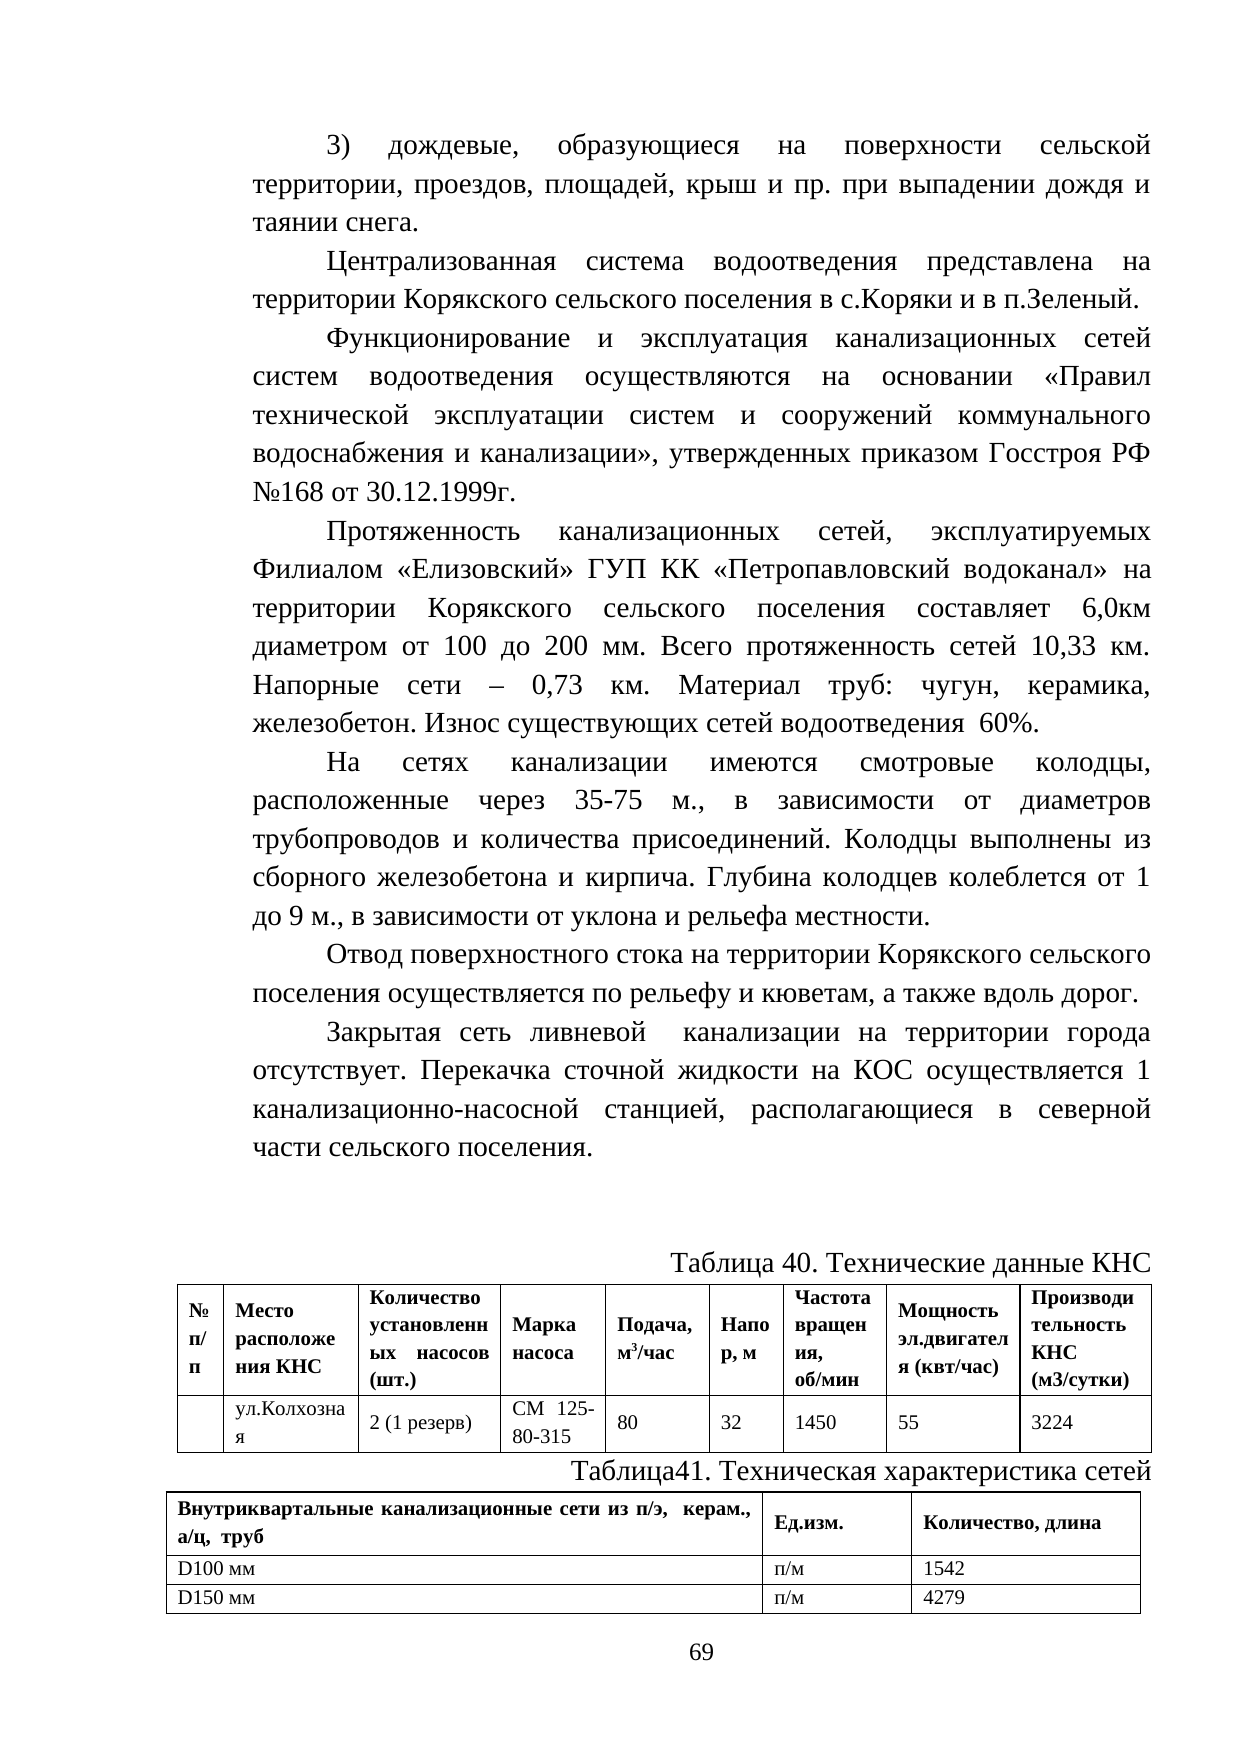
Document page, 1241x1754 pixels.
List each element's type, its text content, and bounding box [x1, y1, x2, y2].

text На сетях канализации имеются смотровые колодцы, расположенные через 35-., в зависимости от диаметров трубопроводов и количества присоединений. Колодцы выполнены из сборного железобетона и кирпича. Глубина колодцев колеблется от 1 до ., в зависимости от уклона и рельефа местности. [252, 744, 1152, 932]
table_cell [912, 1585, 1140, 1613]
text Таблица41. Техническая характеристика сетей [177, 1453, 1152, 1486]
text Отвод поверхностного стока на территории Корякского сельского поселения осуществляется по рельефу и кюветам, а также вдоль дорог. [252, 937, 1152, 1009]
text Централизованная система водоотведения представлена на территории Корякского сельского поселения в с.Коряки и в п.Зеленый. [252, 243, 1152, 315]
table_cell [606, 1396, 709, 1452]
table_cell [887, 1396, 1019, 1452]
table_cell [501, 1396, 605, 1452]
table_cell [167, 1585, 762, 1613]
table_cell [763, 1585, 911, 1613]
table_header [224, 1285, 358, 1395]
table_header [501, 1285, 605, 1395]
text Закрытая сеть ливневой канализации на территории города отсутствует. Перекачка сточной жидкости на КОС осуществляется 1 канализационно-насосной станцией, располагающиеся в северной части сельского поселения. [252, 1014, 1152, 1163]
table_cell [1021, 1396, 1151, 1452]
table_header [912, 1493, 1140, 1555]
text Функционирование и эксплуатация канализационных сетей систем водоотведения осуществляются на основании «Правил технической эксплуатации систем и сооружений коммунального водоснабжения и канализации», утвержденных приказом Госстроя РФ №168 от 30.12.1999г. [252, 320, 1152, 508]
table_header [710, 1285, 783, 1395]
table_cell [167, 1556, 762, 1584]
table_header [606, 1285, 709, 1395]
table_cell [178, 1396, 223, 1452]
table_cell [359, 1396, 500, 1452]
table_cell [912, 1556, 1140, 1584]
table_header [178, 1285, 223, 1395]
text Таблица 40. Технические данные КНС [252, 1245, 1152, 1278]
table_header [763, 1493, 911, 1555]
text Протяженность канализационных сетей, эксплуатируемых Филиалом «Елизовский» ГУП КК «Петропавловский водоканал» на территории Корякского сельского поселения составляет 6,0км диаметром от 100 до 200 мм. Всего протяженность сетей 10,33 км. Напорные сети – 0,73 км. Материал труб: чугун, керамика, железобетон. Износ существующих сетей водоотведения 60%. [252, 513, 1152, 739]
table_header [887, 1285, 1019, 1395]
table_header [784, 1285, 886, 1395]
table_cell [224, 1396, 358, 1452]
text 3) дождевые, образующиеся на поверхности сельской территории, проездов, площадей, крыш и пр. при выпадении дождя и таянии снега. [252, 127, 1152, 238]
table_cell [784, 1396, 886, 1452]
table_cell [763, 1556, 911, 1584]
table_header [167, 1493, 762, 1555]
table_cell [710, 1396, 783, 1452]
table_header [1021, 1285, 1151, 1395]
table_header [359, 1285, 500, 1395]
